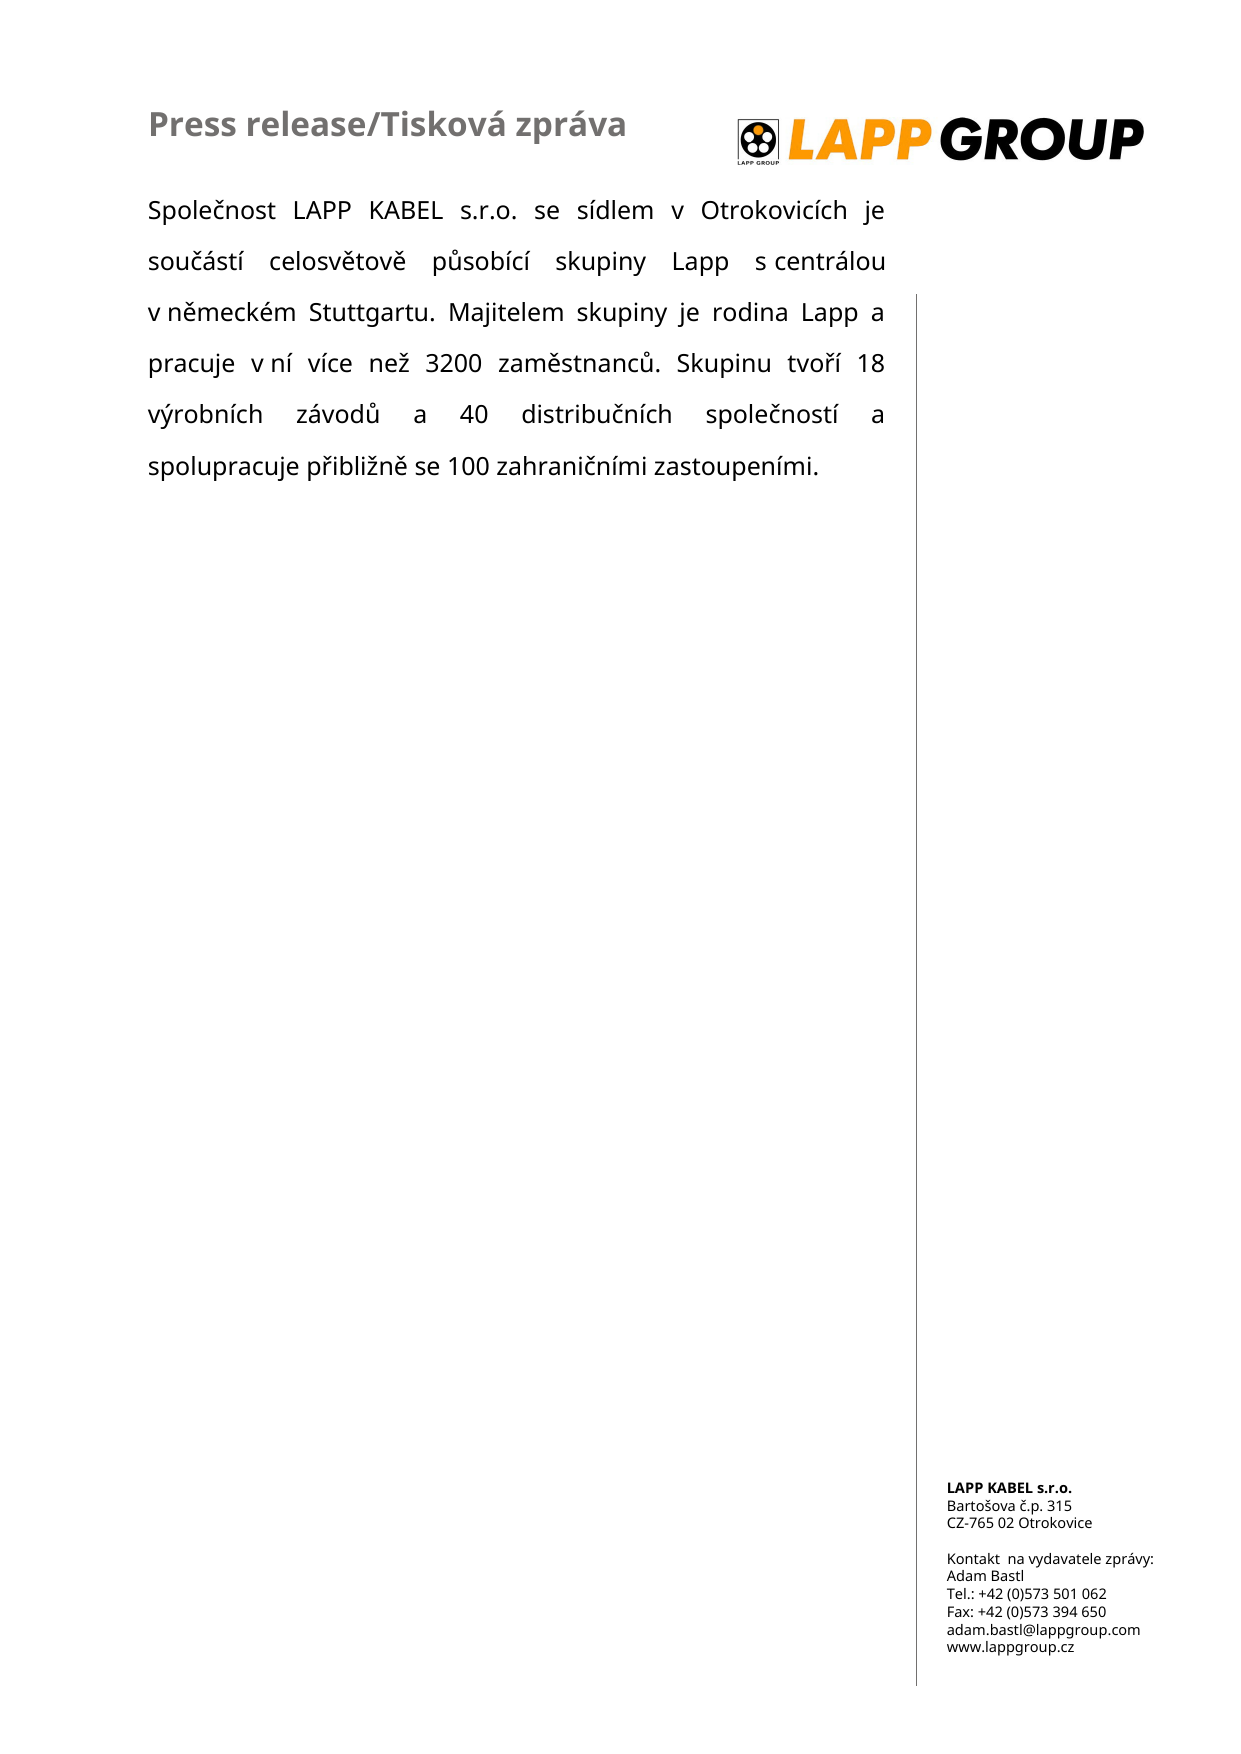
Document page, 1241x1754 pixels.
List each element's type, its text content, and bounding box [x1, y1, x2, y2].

picture [737, 117, 1144, 165]
text Společnost LAPP KABEL s.r.o. se sídlem v Otrokovicích je součástí celosvětově působící skupiny Lapp s centrálou v německém Stuttgartu. Majitelem skupiny je rodina Lapp a pracuje v ní více než 3200 zaměstnanců. Skupinu tvoří 18 výrobních závodů a 40 distribučních společností a spolupracuje přibližně se 100 zahraničními zastoupeními. [148, 193, 886, 482]
